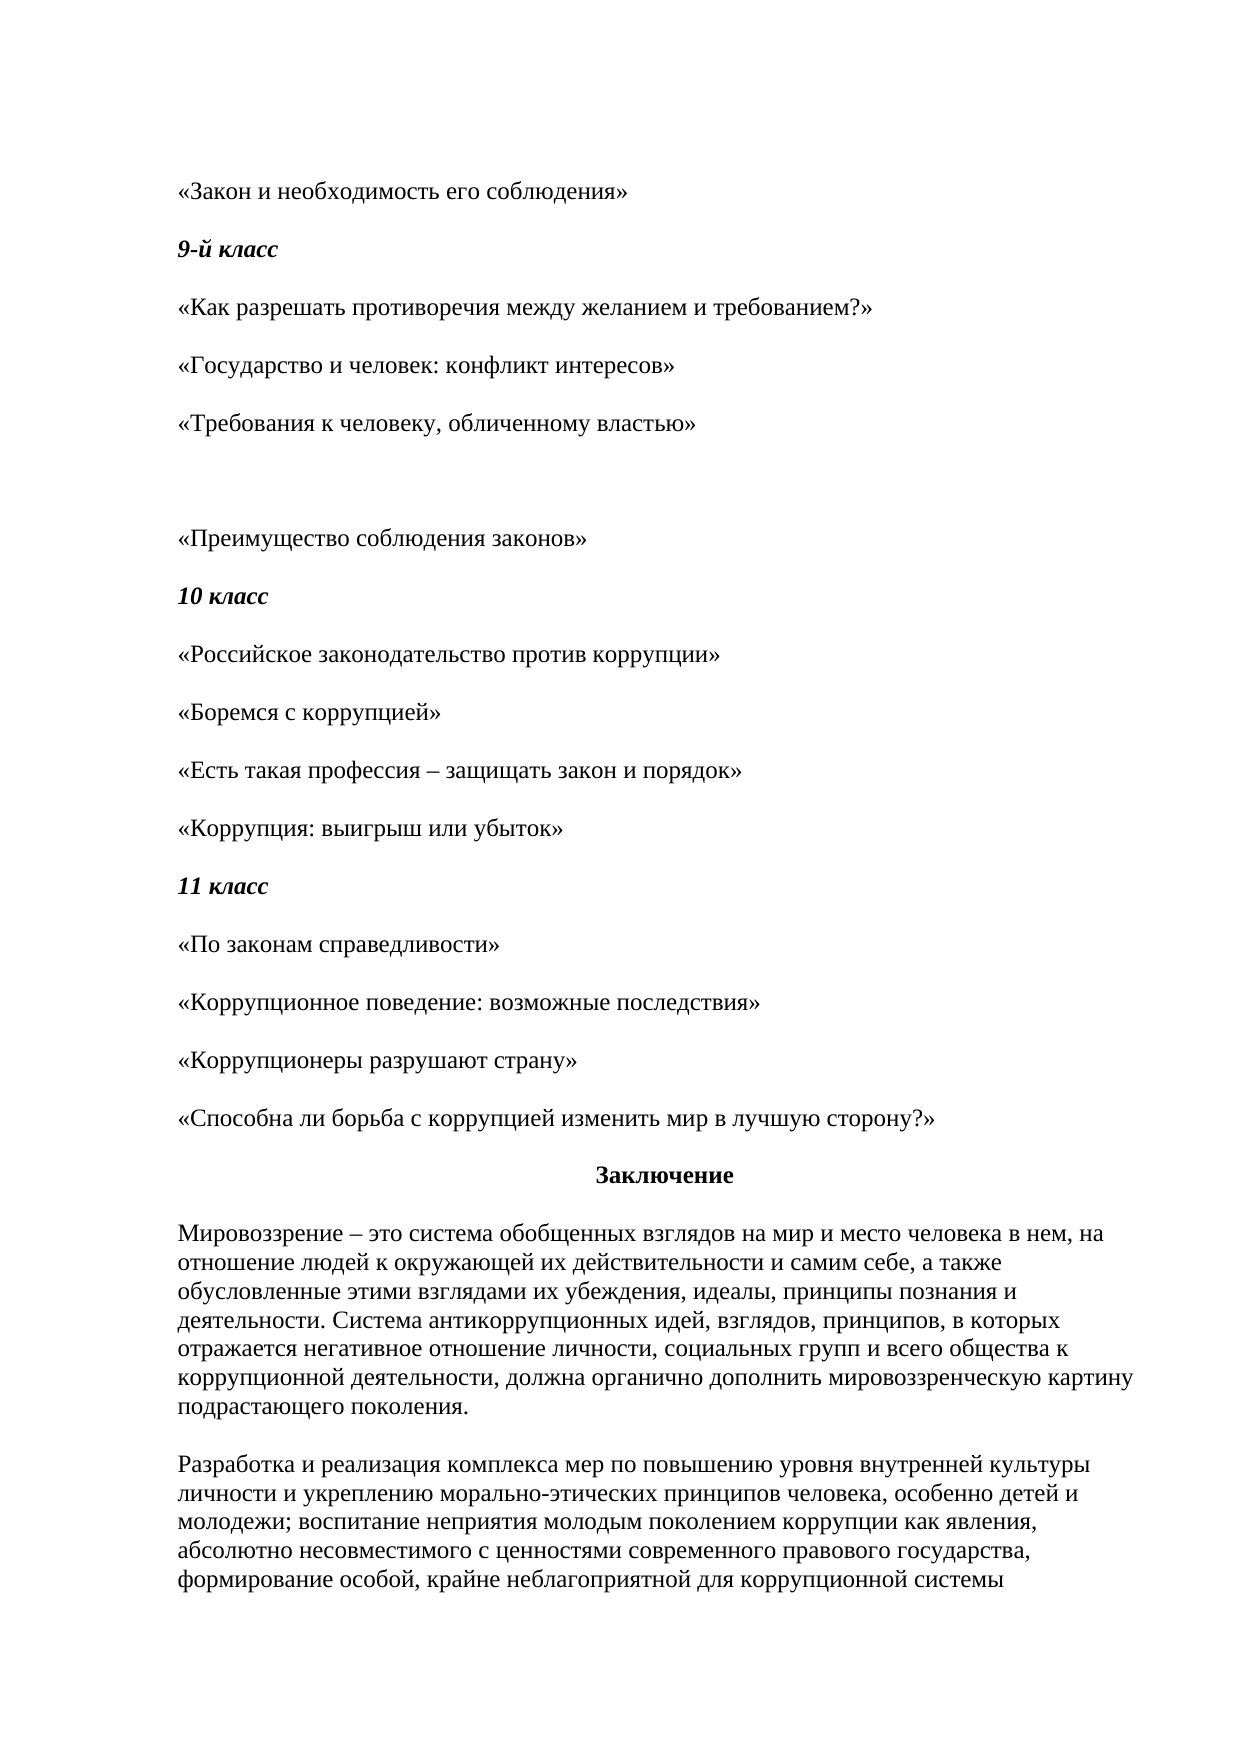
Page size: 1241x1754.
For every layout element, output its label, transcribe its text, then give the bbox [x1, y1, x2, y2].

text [177, 1449, 1152, 1593]
text Заключение [177, 1161, 1152, 1189]
text 10 класс [177, 581, 1152, 610]
text «Есть такая профессия – защищать закон и порядок» [177, 755, 1152, 784]
text «Боремся с коррупцией» [177, 697, 1152, 726]
text Мировоззрение – это система обобщенных взглядов на мир и место человека в нем, на отношение людей к окружающей их действительности и самим себе, а также обусловленные этими взглядами их убеждения, идеалы, принципы познания и деятельности. Система антикоррупционных идей, взглядов, принципов, в которых отражается негативное отношение личности, социальных групп и всего общества к коррупционной деятельности, должна органично дополнить мировоззренческую картину подрастающего поколения. [177, 1218, 1152, 1420]
text «Государство и человек: конфликт интересов» [177, 350, 1152, 378]
text «Способна ли борьба с коррупцией изменить мир в лучшую сторону?» [177, 1103, 1152, 1131]
text «Закон и необходимость его соблюдения» [177, 176, 1152, 205]
text 11 класс [177, 871, 1152, 900]
text 9-й класс [177, 234, 1152, 263]
text «Как разрешать противоречия между желанием и требованием?» [177, 292, 1152, 321]
text «Российское законодательство против коррупции» [177, 639, 1152, 668]
text «Коррупционеры разрушают страну» [177, 1045, 1152, 1073]
text «По законам справедливости» [177, 929, 1152, 958]
text «Коррупционное поведение: возможные последствия» [177, 987, 1152, 1016]
text «Коррупция: выигрыш или убыток» [177, 813, 1152, 842]
text «Требования к человеку, обличенному властью» [177, 408, 1152, 436]
text «Преимущество соблюдения законов» [177, 523, 1152, 552]
